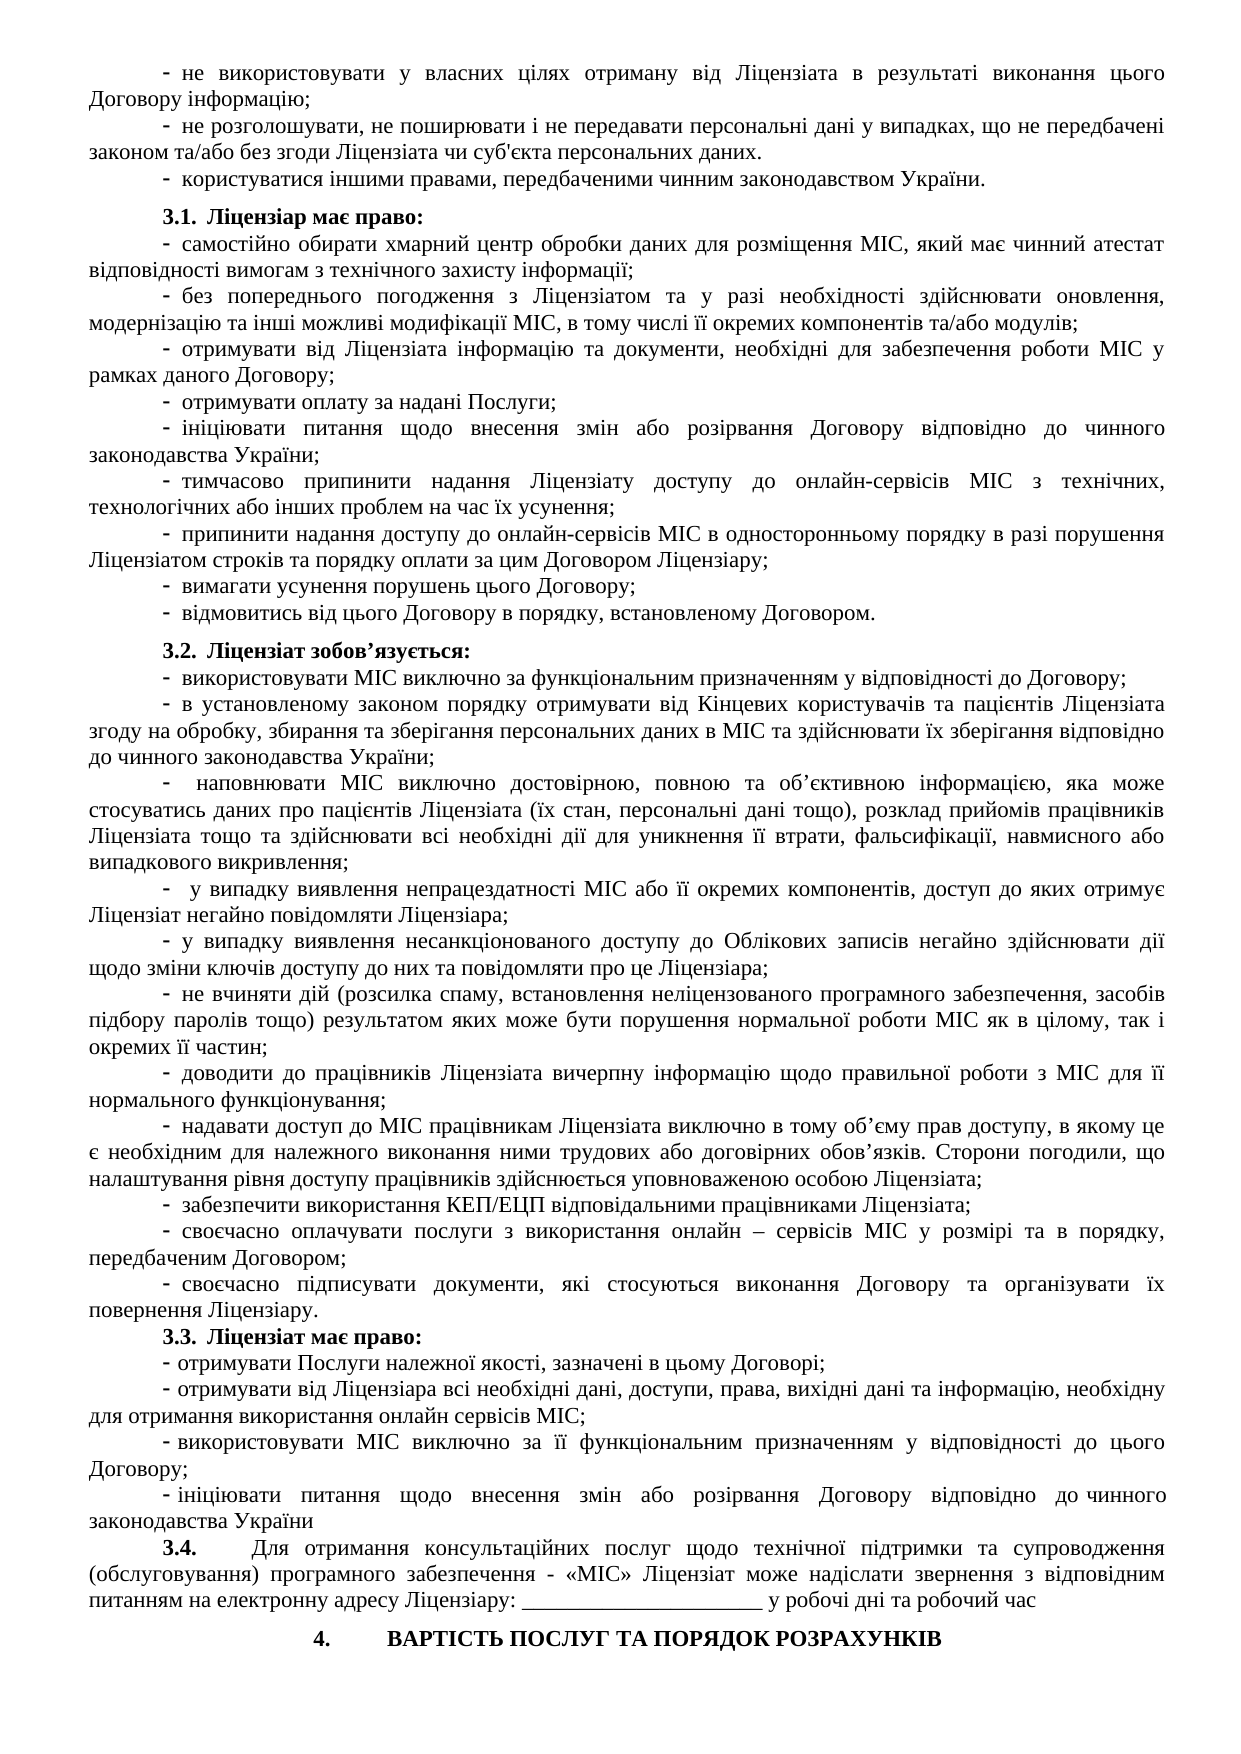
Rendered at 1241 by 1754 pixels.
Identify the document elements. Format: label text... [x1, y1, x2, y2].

list припинити надання доступу до онлайн-сервісів МІС в односторонньому порядку в разі порушення Ліцензіатом строків та порядку оплати за цим Договором Ліцензіару; [89, 520, 1167, 572]
list Ліцензіар має право: [89, 203, 1167, 230]
list ВАРТІСТЬ ПОСЛУГ ТА ПОРЯДОК РОЗРАХУНКІВ [89, 1625, 1167, 1652]
list у випадку виявлення несанкціонованого доступу до Облікових записів негайно здійснювати дії щодо зміни ключів доступу до них та повідомляти про це Ліцензіара; [89, 927, 1167, 980]
list без попереднього погодження з Ліцензіатом та у разі необхідності здійснювати оновлення, модернізацію та інші можливі модифікації МІС, в тому числі її окремих компонентів та/або модулів; [89, 282, 1167, 335]
list отримувати від Ліцензіата інформацію та документи, необхідні для забезпечення роботи МІС у рамках даного Договору; [89, 335, 1167, 388]
list Ліцензіат зобов’язується: [89, 638, 1167, 664]
list своєчасно оплачувати послуги з використання онлайн – сервісів МІС у розмірі та в порядку, передбаченим Договором; [89, 1217, 1167, 1270]
list не вчиняти дій (розсилка спаму, встановлення неліцензованого програмного забезпечення, засобів підбору паролів тощо) результатом яких може бути порушення нормальної роботи МІС як в цілому, так і окремих її частин; [89, 980, 1167, 1059]
list доводити до працівників Ліцензіата вичерпну інформацію щодо правильної роботи з МІС для її нормального функціонування; [89, 1059, 1167, 1112]
list не використовувати у власних цілях отриману від Ліцензіата в результаті виконання цього Договору інформацію; [89, 59, 1167, 112]
list ініціювати питання щодо внесення змін або розірвання Договору відповідно до чинного законодавства України [89, 1481, 1167, 1534]
list використовувати МІС виключно за функціональним призначенням у відповідності до Договору; [89, 664, 1167, 690]
list своєчасно підписувати документи, які стосуються виконання Договору та організувати їх повернення Ліцензіару. [89, 1270, 1167, 1323]
list забезпечити використання КЕП/ЕЦП відповідальними працівниками Ліцензіата; [89, 1191, 1167, 1217]
list отримувати Послуги належної якості, зазначені в цьому Договорі; [89, 1349, 1167, 1376]
list використовувати МІС виключно за її функціональним призначенням у відповідності до цього Договору; [89, 1428, 1167, 1481]
list у випадку виявлення непрацездатності МІС або її окремих компонентів, доступ до яких отримує Ліцензіат негайно повідомляти Ліцензіара; [89, 875, 1167, 927]
list отримувати оплату за надані Послуги; [89, 388, 1167, 414]
list тимчасово припинити надання Ліцензіату доступу до онлайн-сервісів МІС з технічних, технологічних або інших проблем на час їх усунення; [89, 467, 1167, 520]
list користуватися іншими правами, передбаченими чинним законодавством України. [89, 164, 1167, 191]
list Ліцензіат має право: [89, 1323, 1167, 1349]
list відмовитись від цього Договору в порядку, встановленому Договором. [89, 599, 1167, 625]
list отримувати від Ліцензіара всі необхідні дані, доступи, права, вихідні дані та інформацію, необхідну для отримання використання онлайн сервісів МІС; [89, 1376, 1167, 1428]
list Для отримання консультаційних послуг щодо технічної підтримки та супроводження (обслуговування) програмного забезпечення - «МІС» Ліцензіат може надіслати звернення з відповідним питанням на електронну адресу Ліцензіару: _____________________ у робочі дні та робочий час [89, 1534, 1167, 1613]
list в установленому законом порядку отримувати від Кінцевих користувачів та пацієнтів Ліцензіата згоду на обробку, збирання та зберігання персональних даних в МІС та здійснювати їх зберігання відповідно до чинного законодавства України; [89, 690, 1167, 769]
list наповнювати МІС виключно достовірною, повною та об’єктивною інформацією, яка може стосуватись даних про пацієнтів Ліцензіата (їх стан, персональні дані тощо), розклад прийомів працівників Ліцензіата тощо та здійснювати всі необхідні дії для уникнення її втрати, фальсифікації, навмисного або випадкового викривлення; [89, 769, 1167, 875]
list ініціювати питання щодо внесення змін або розірвання Договору відповідно до чинного законодавства України; [89, 414, 1167, 467]
list надавати доступ до МІС працівникам Ліцензіата виключно в тому об’єму прав доступу, в якому це є необхідним для належного виконання ними трудових або договірних обов’язків. Сторони погодили, що налаштування рівня доступу працівників здійснюється уповноваженою особою Ліцензіата; [89, 1112, 1167, 1191]
list самостійно обирати хмарний центр обробки даних для розміщення МІС, який має чинний атестат відповідності вимогам з технічного захисту інформації; [89, 230, 1167, 282]
list вимагати усунення порушень цього Договору; [89, 572, 1167, 599]
list не розголошувати, не поширювати і не передавати персональні дані у випадках, що не передбачені законом та/або без згоди Ліцензіата чи суб'єкта персональних даних. [89, 112, 1167, 164]
